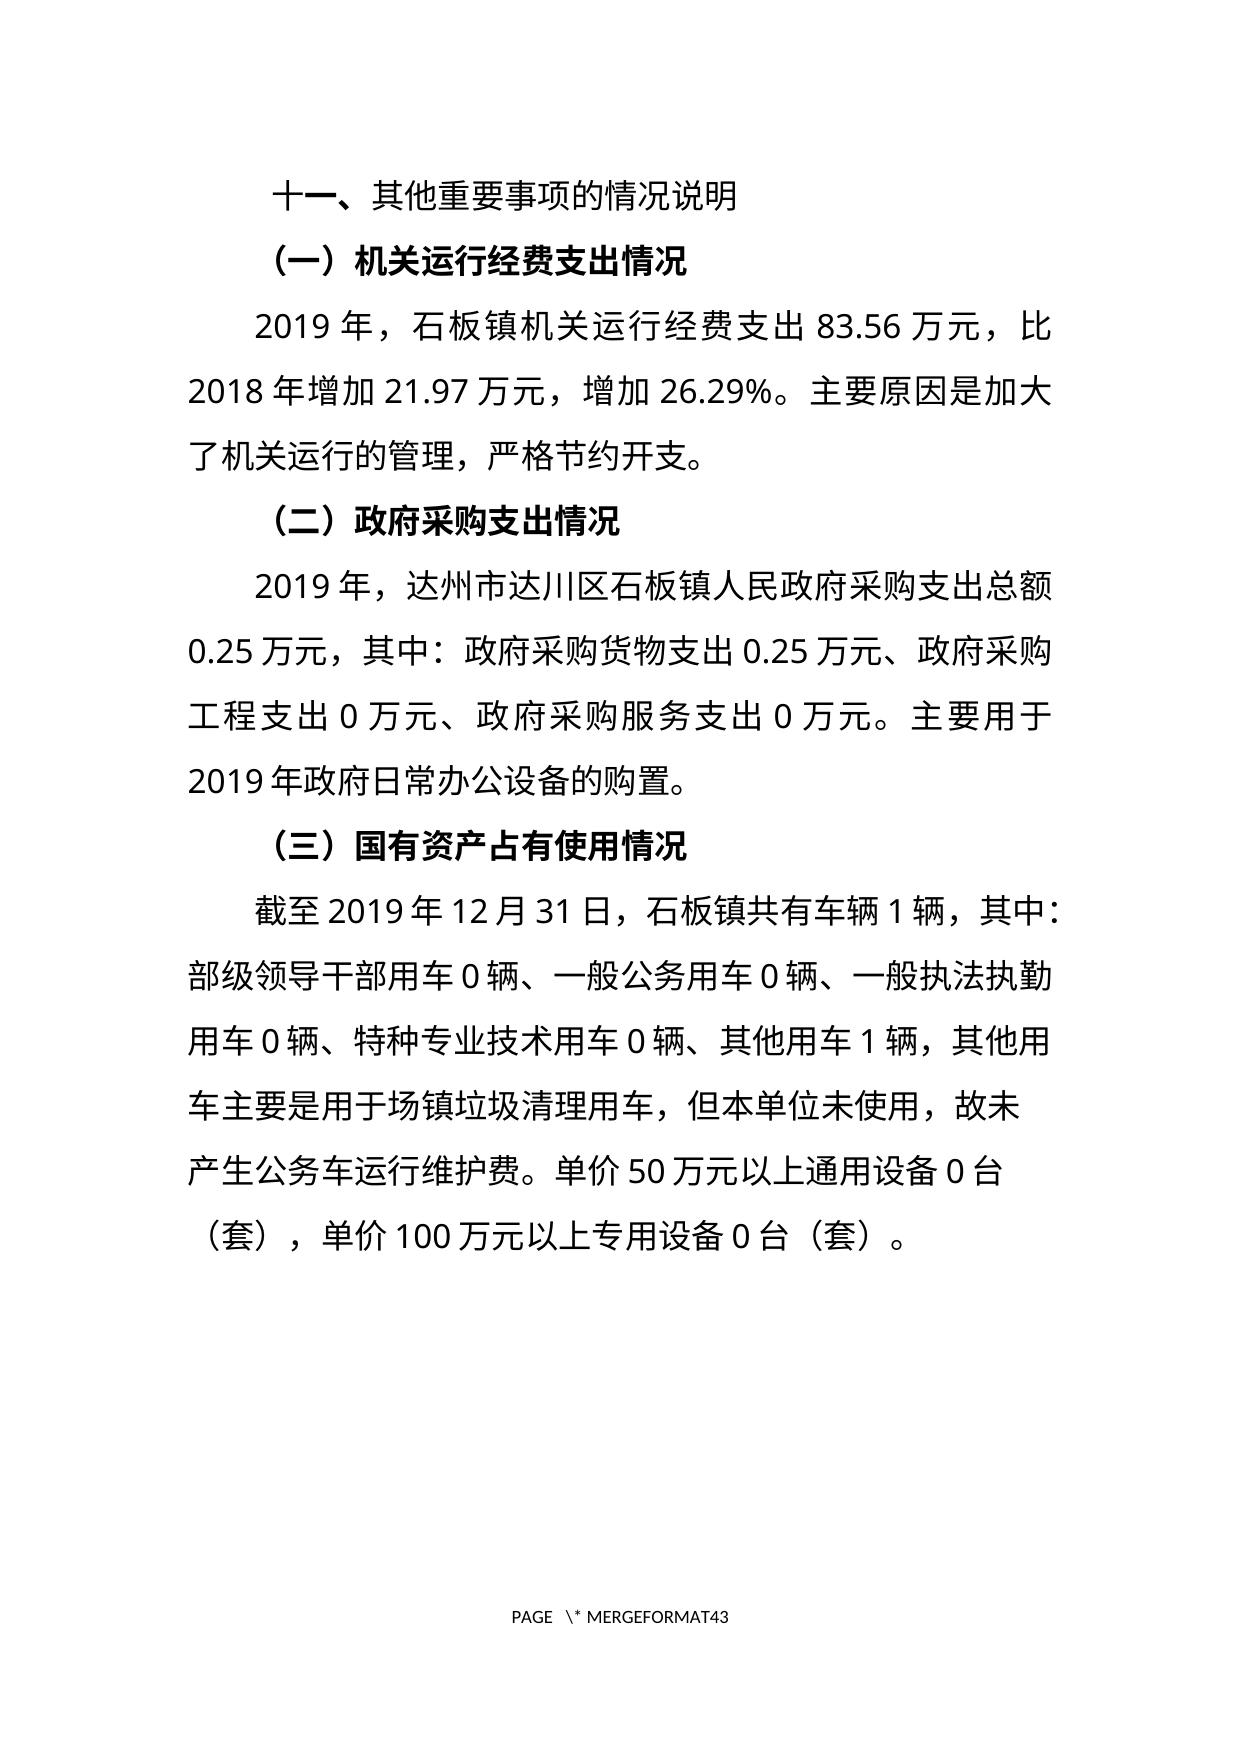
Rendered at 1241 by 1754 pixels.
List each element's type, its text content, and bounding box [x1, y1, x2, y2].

text （三）国有资产占有使用情况 [187, 812, 1053, 877]
text 十一、其他重要事项的情况说明 [187, 162, 1053, 227]
text （一）机关运行经费支出情况 [187, 227, 1053, 292]
text 2019年，石板镇机关运行经费支出83.56万元，比2018年增加21.97万元，增加26.29%。主要原因是加大了机关运行的管理，严格节约开支。 [187, 292, 1053, 487]
text 2019年，达州市达川区石板镇人民政府采购支出总额0.25万元，其中：政府采购货物支出0.25万元、政府采购工程支出0万元、政府采购服务支出0万元。主要用于2019年政府日常办公设备的购置。 [187, 552, 1053, 812]
text （二）政府采购支出情况 [187, 487, 1053, 552]
text 截至2019年12月31日，石板镇共有车辆1辆，其中：部级领导干部用车0辆、一般公务用车0辆、一般执法执勤用车0辆、特种专业技术用车0辆、其他用车1辆，其他用车主要是用于场镇垃圾清理用车，但本单位未使用，故未产生公务车运行维护费。单价50万元以上通用设备0台（套），单价100万元以上专用设备0台（套）。 [187, 877, 1053, 1267]
